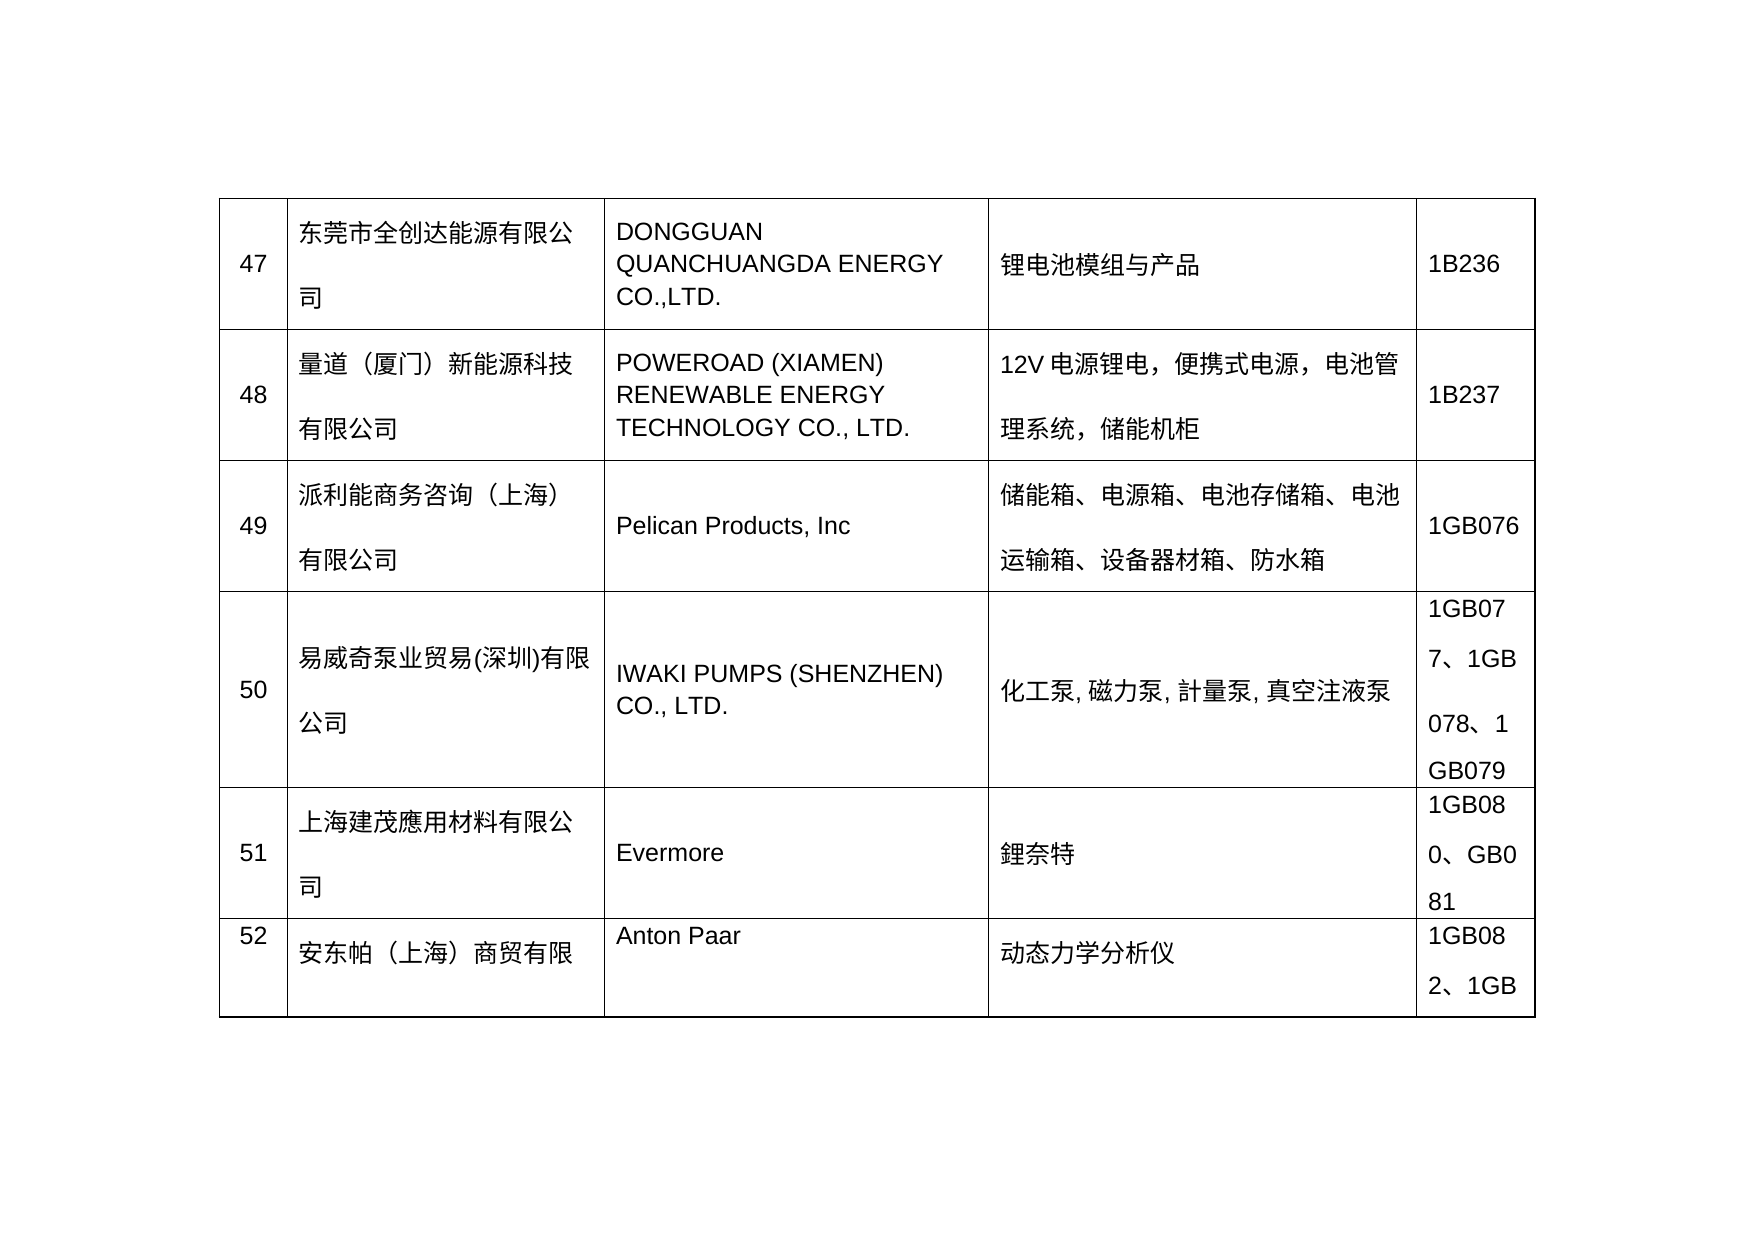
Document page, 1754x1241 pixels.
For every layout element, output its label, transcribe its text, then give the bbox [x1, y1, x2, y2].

table_cell Evermore [605, 788, 988, 918]
table_cell 1B236 [1417, 199, 1534, 329]
table_cell 52 [220, 919, 287, 1016]
table_cell 锂电池模组与产品 [989, 199, 1416, 329]
table_cell 动态力学分析仪 [989, 919, 1416, 1016]
table_cell 50 [220, 592, 287, 787]
table_cell POWEROAD (XIAMEN) RENEWABLE ENERGY TECHNOLOGY CO., LTD. [605, 330, 988, 460]
table_cell 化工泵, 磁力泵, 計量泵, 真空注液泵 [989, 592, 1416, 787]
table_cell 1GB076 [1417, 461, 1534, 591]
table_cell 47 [220, 199, 287, 329]
table_cell DONGGUAN QUANCHUANGDA ENERGY CO.,LTD. [605, 199, 988, 329]
table_cell 1GB077、1GB078、1GB079 [1417, 592, 1534, 787]
table_cell Pelican Products, Inc [605, 461, 988, 591]
table_cell 1B237 [1417, 330, 1534, 460]
table_cell Anton Paar [605, 919, 988, 1016]
table_cell IWAKI PUMPS (SHENZHEN) CO., LTD. [605, 592, 988, 787]
table_cell 东莞市全创达能源有限公司 [288, 199, 604, 329]
table_cell 49 [220, 461, 287, 591]
table_cell 鋰奈特 [989, 788, 1416, 918]
table_cell 1GB082、1GB083 [1417, 919, 1534, 1016]
table_cell 48 [220, 330, 287, 460]
table_cell 派利能商务咨询（上海）有限公司 [288, 461, 604, 591]
table_cell 51 [220, 788, 287, 918]
table_cell 储能箱、电源箱、电池存储箱、电池运输箱、设备器材箱、防水箱 [989, 461, 1416, 591]
table_cell 易威奇泵业贸易(深圳)有限公司 [288, 592, 604, 787]
table_cell 量道（厦门）新能源科技有限公司 [288, 330, 604, 460]
table_cell 12V电源锂电，便携式电源，电池管理系统，储能机柜 [989, 330, 1416, 460]
table_cell 1GB080、GB081 [1417, 788, 1534, 918]
table_cell 上海建茂應用材料有限公司 [288, 788, 604, 918]
table_cell 安东帕（上海）商贸有限公司 [288, 919, 604, 1016]
